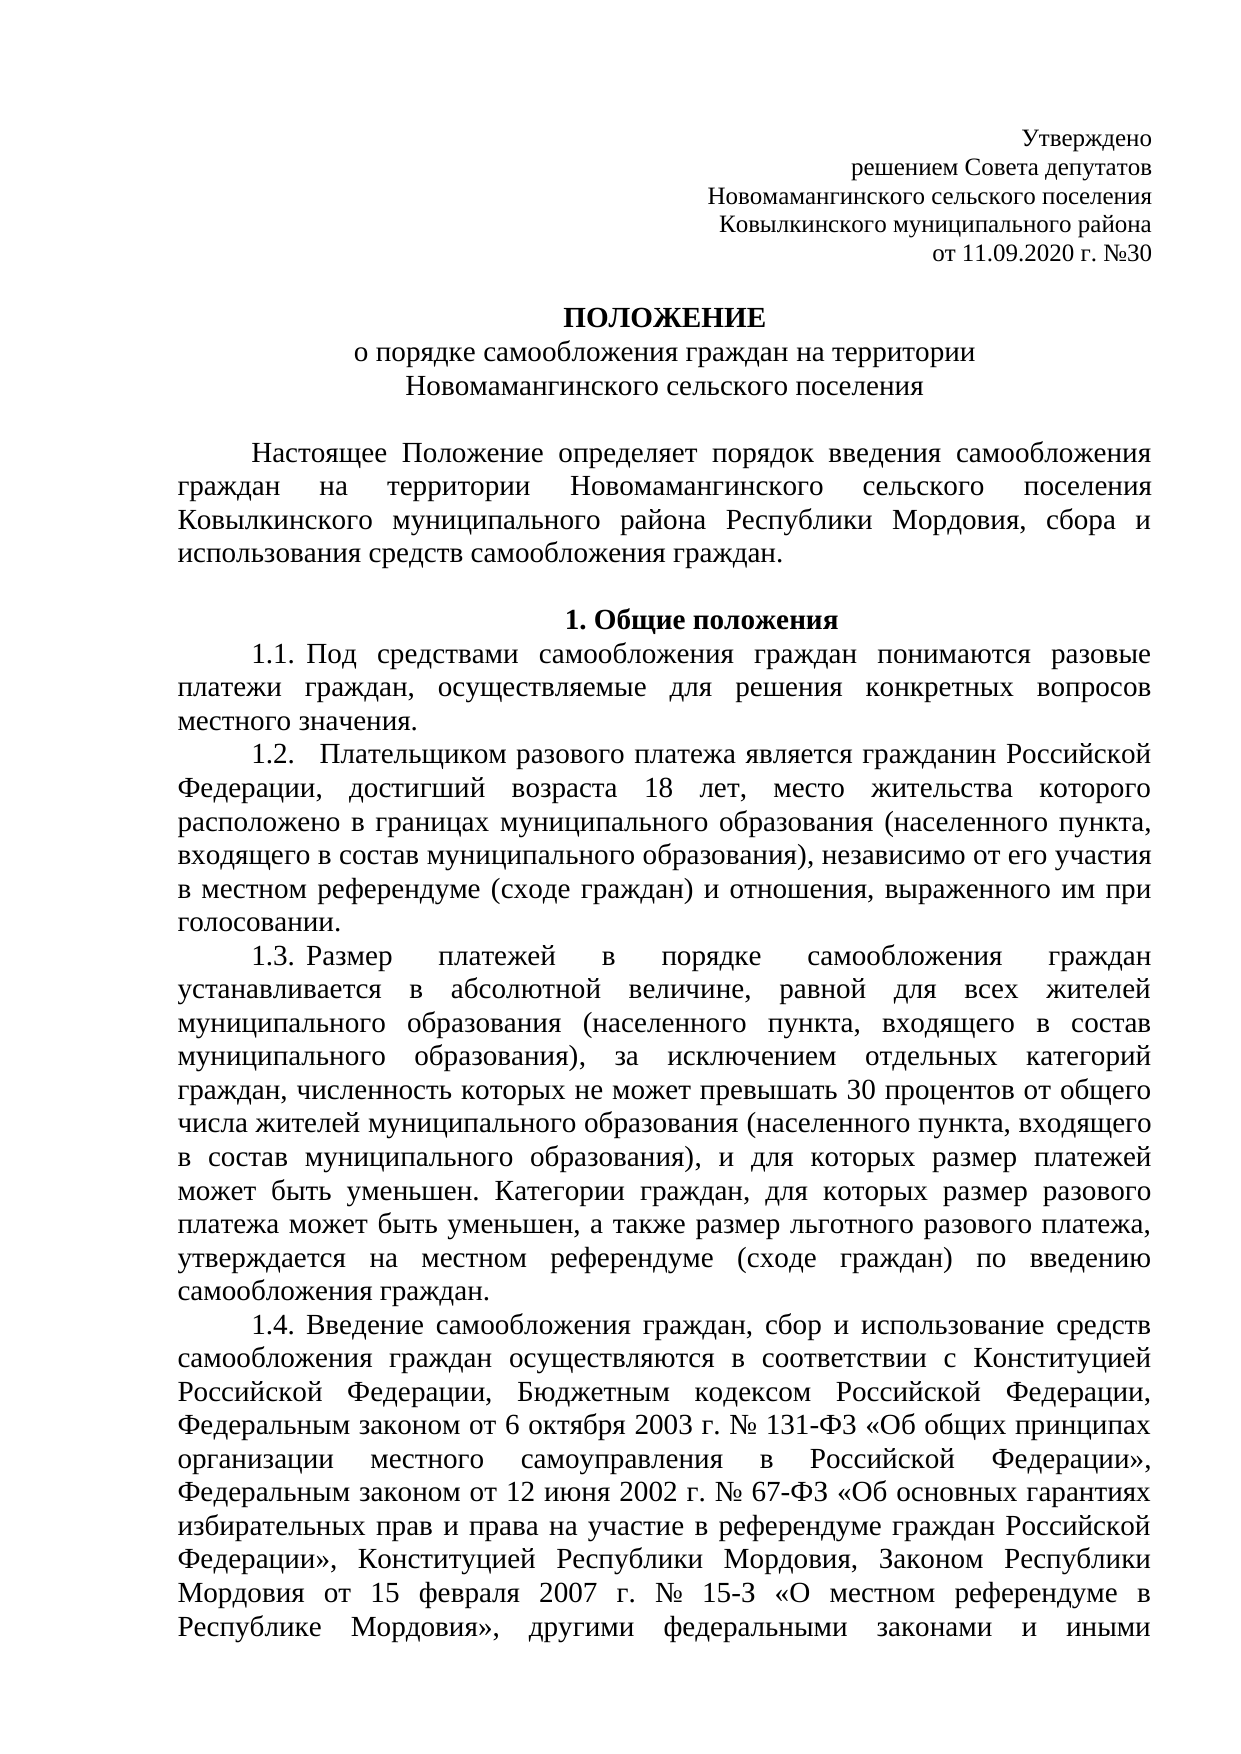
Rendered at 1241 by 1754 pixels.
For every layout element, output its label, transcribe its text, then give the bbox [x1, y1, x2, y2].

text Ковылкинского муниципального района [177, 209, 1152, 238]
text о порядке самообложения граждан на территории [177, 334, 1152, 368]
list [177, 1307, 1152, 1642]
text Утверждено [177, 123, 1152, 152]
text Новомамангинского сельского поселения [177, 368, 1152, 401]
text Настоящее Положение определяет порядок введения самообложения граждан на территории Новомамангинского сельского поселения Ковылкинского муниципального района Республики Мордовия, сбора и использования средств самообложения граждан. [177, 435, 1152, 569]
text от 11.09.2020 г. №30 [177, 238, 1152, 267]
text ПОЛОЖЕНИЕ [177, 301, 1152, 334]
text 1. Общие положения [177, 602, 1152, 636]
list Размер платежей в порядке самообложения граждан устанавливается в абсолютной величине, равной для всех жителей муниципального образования (населенного пункта, входящего в состав муниципального образования), за исключением отдельных категорий граждан, численность которых не может превышать 30 процентов от общего числа жителей муниципального образования (населенного пункта, входящего в состав муниципального образования), и для которых размер платежей может быть уменьшен. Категории граждан, для которых размер разового платежа может быть уменьшен, а также размер льготного разового платежа, утверждается на местном референдуме (сходе граждан) по введению самообложения граждан. [177, 938, 1152, 1307]
text Новомамангинского сельского поселения [177, 181, 1152, 209]
list Плательщиком разового платежа является гражданин Российской Федерации, достигший возраста 18 лет, место жительства которого расположено в границах муниципального образования (населенного пункта, входящего в состав муниципального образования), независимо от его участия в местном референдуме (сходе граждан) и отношения, выраженного им при голосовании. [177, 737, 1152, 938]
list Под средствами самообложения граждан понимаются разовые платежи граждан, осуществляемые для решения конкретных вопросов местного значения. [177, 636, 1152, 737]
text решением Совета депутатов [177, 152, 1152, 181]
